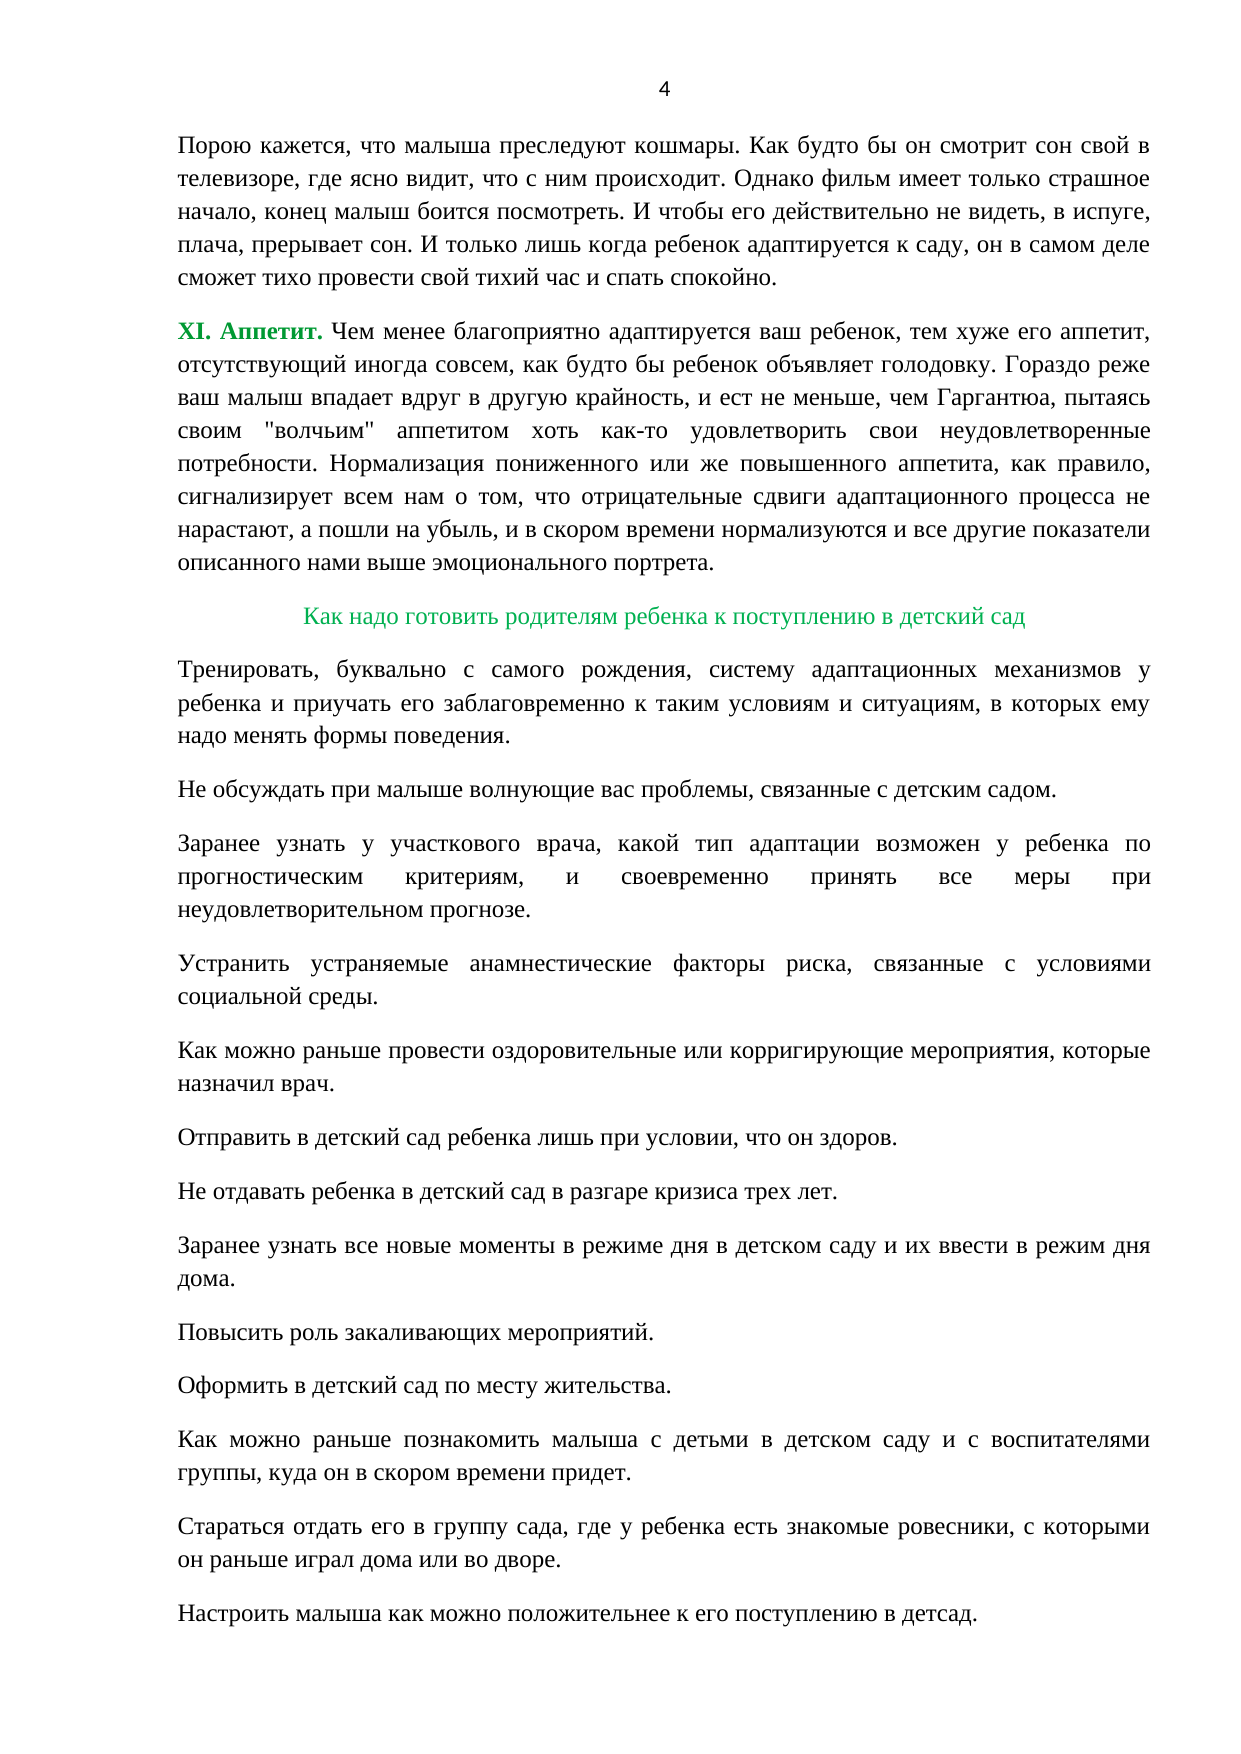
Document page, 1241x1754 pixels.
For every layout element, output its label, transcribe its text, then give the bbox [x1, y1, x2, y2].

text Как можно раньше познакомить малыша с детьми в детском саду и с воспитателями группы, куда он в скором времени придет. [177, 1424, 1152, 1486]
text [177, 130, 1152, 291]
text Не отдавать ребенка в детский сад в разгаре кризиса трех лет. [177, 1176, 1152, 1204]
text XI. Аппетит. Чем менее благоприятно адаптируется ваш ребенок, тем хуже его аппетит, отсутствующий иногда совсем, как будто бы ребенок объявляет голодовку. Гораздо реже ваш малыш впадает вдруг в другую крайность, и ест не меньше, чем Гаргантюа, пытаясь своим "волчьим" аппетитом хоть как-то удовлетворить свои неудовлетворенные потребности. Нормализация пониженного или же повышенного аппетита, как правило, сигнализирует всем нам о том, что отрицательные сдвиги адаптационного процесса не нарастают, а пошли на убыль, и в скором времени нормализуются и все другие показатели описанного нами выше эмоционального портрета. [177, 316, 1152, 576]
text Отправить в детский сад ребенка лишь при условии, что он здоров. [177, 1122, 1152, 1151]
text Не обсуждать при малыше волнующие вас проблемы, связанные с детским садом. [177, 774, 1152, 803]
text Тренировать, буквально с самого рождения, систему адаптационных механизмов у ребенка и приучать его заблаговременно к таким условиям и ситуациям, в которых ему надо менять формы поведения. [177, 654, 1152, 749]
text Настроить малыша как можно положительнее к его поступлению в детсад. [177, 1598, 1152, 1627]
text Заранее узнать все новые моменты в режиме дня в детском саду и их ввести в режим дня дома. [177, 1230, 1152, 1291]
text Как можно раньше провести оздоровительные или корригирующие мероприятия, которые назначил врач. [177, 1035, 1152, 1097]
text Как надо готовить родителям ребенка к поступлению в детский сад [177, 601, 1152, 629]
text Повысить роль закаливающих мероприятий. [177, 1317, 1152, 1345]
text Стараться отдать его в группу сада, где у ребенка есть знакомые ровесники, с которыми он раньше играл дома или во дворе. [177, 1511, 1152, 1573]
text Заранее узнать у участкового врача, какой тип адаптации возможен у ребенка по прогностическим критериям, и своевременно принять все меры при неудовлетворительном прогнозе. [177, 828, 1152, 923]
text Устранить устраняемые анамнестические факторы риска, связанные с условиями социальной среды. [177, 948, 1152, 1010]
text Оформить в детский сад по месту жительства. [177, 1370, 1152, 1399]
